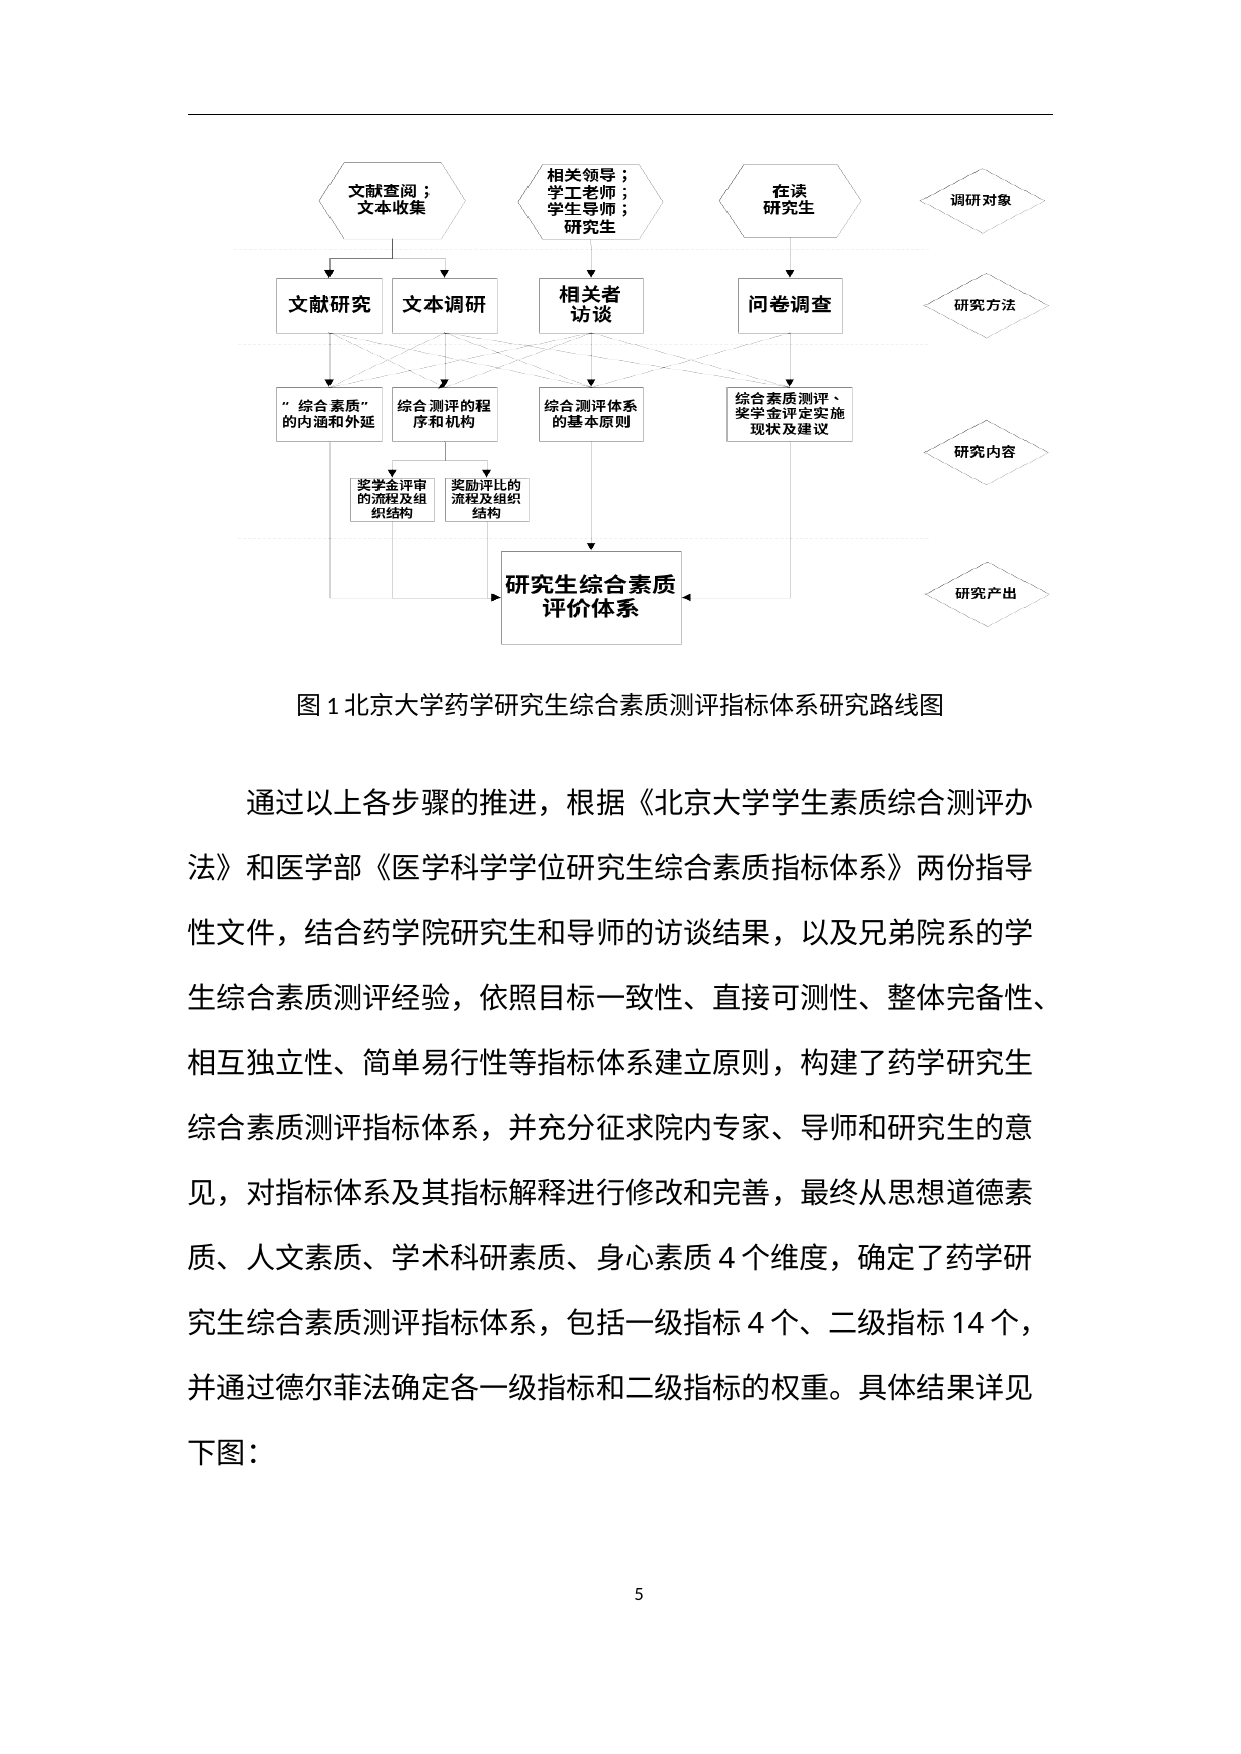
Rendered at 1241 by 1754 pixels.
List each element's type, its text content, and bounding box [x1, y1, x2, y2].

text 图1 北京大学药学研究生综合素质测评指标体系研究路线图 [187, 151, 1053, 736]
text 通过以上各步骤的推进，根据《北京大学学生素质综合测评办法》和医学部《医学科学学位研究生综合素质指标体系》两份指导性文件，结合药学院研究生和导师的访谈结果，以及兄弟院系的学生综合素质测评经验，依照目标一致性、直接可测性、整体完备性、相互独立性、简单易行性等指标体系建立原则，构建了药学研究生综合素质测评指标体系，并充分征求院内专家、导师和研究生的意见，对指标体系及其指标解释进行修改和完善，最终从思想道德素质、人文素质、学术科研素质、身心素质4个维度，确定了药学研究生综合素质测评指标体系，包括一级指标4个、二级指标14个，并通过德尔菲法确定各一级指标和二级指标的权重。具体结果详见下图： [187, 769, 1053, 1484]
